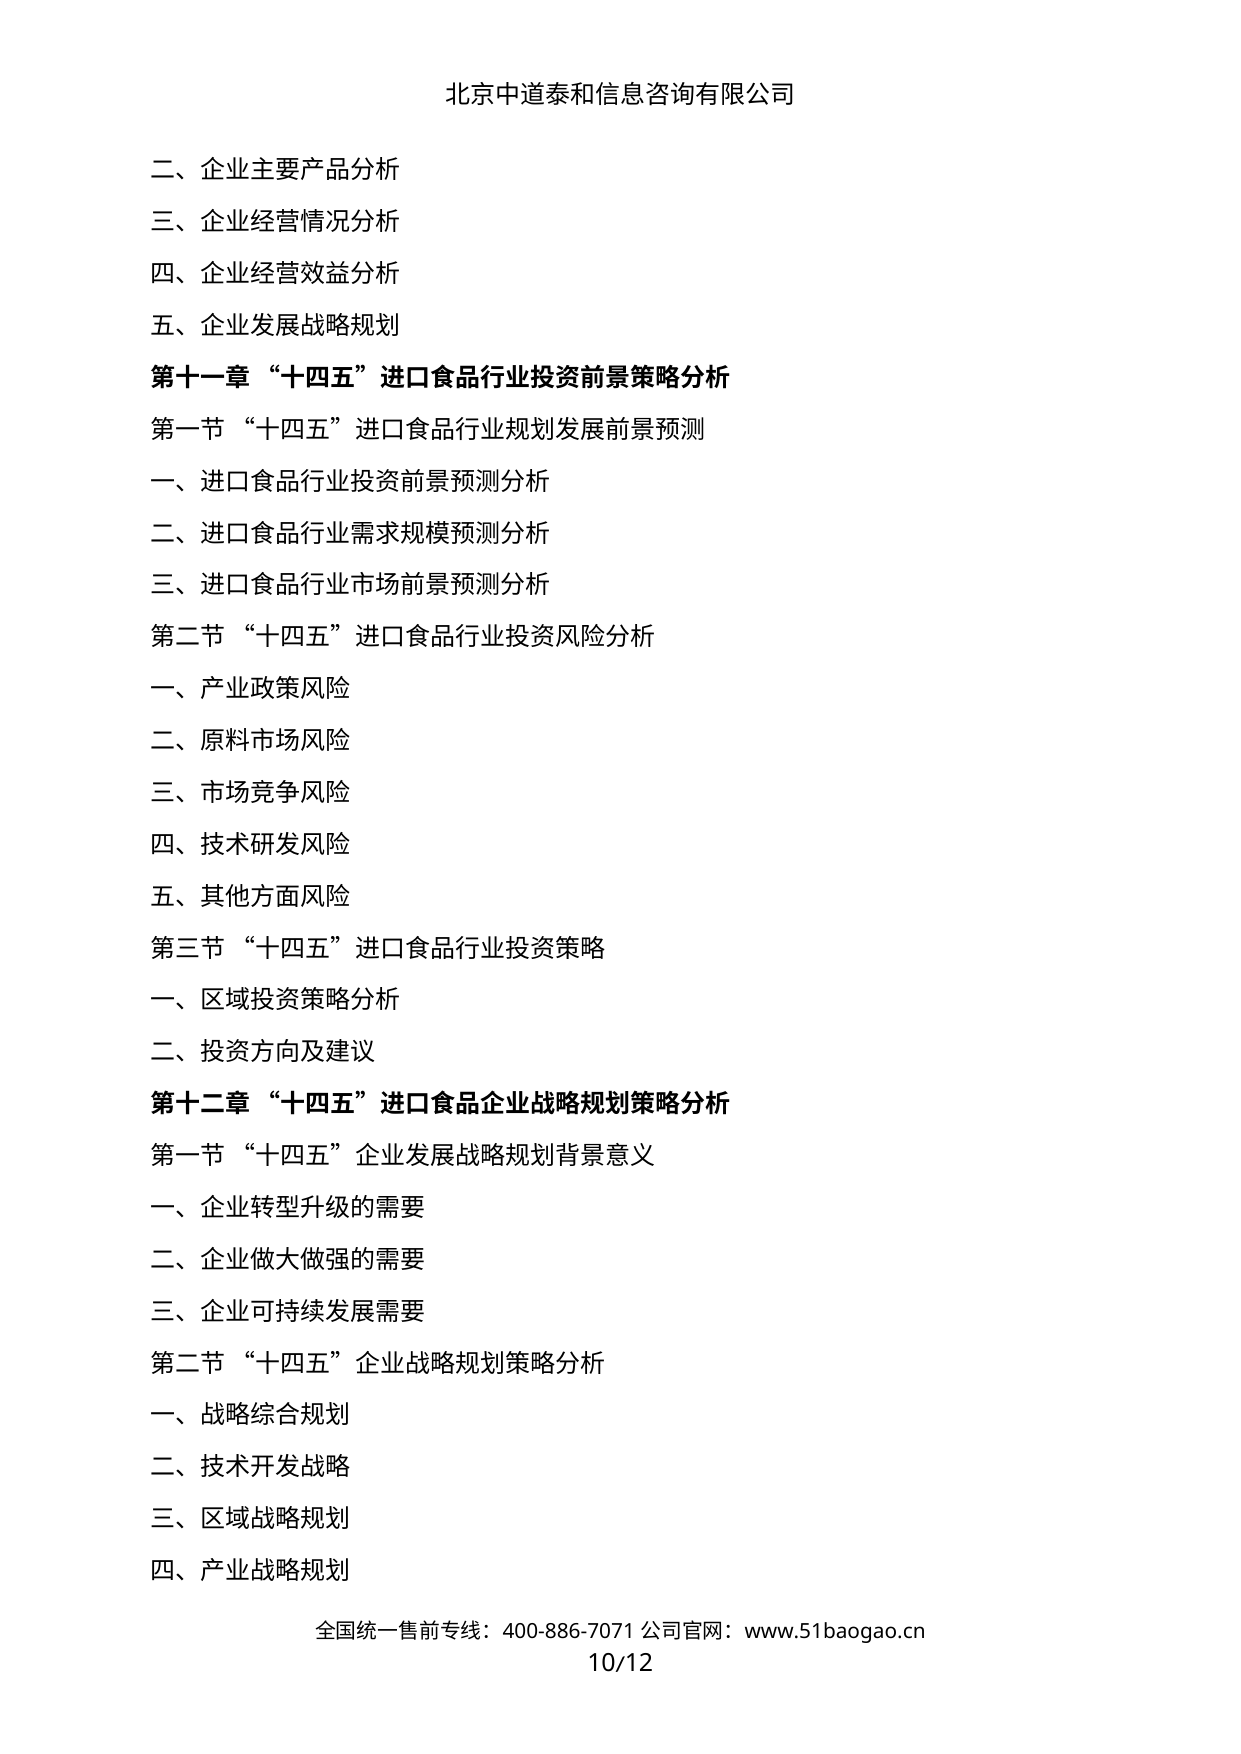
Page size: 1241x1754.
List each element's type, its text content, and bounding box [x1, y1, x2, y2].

text 五、其他方面风险 [150, 876, 1090, 912]
text 第一节 “十四五”进口食品行业规划发展前景预测 [150, 409, 1090, 446]
text 第二节 “十四五”进口食品行业投资风险分析 [150, 617, 1090, 653]
text 二、技术开发战略 [150, 1447, 1090, 1483]
text 一、战略综合规划 [150, 1395, 1090, 1431]
text 第一节 “十四五”企业发展战略规划背景意义 [150, 1136, 1090, 1172]
text 三、企业经营情况分析 [150, 202, 1090, 238]
text 第十二章 “十四五”进口食品企业战略规划策略分析 [150, 1084, 1090, 1120]
text 三、进口食品行业市场前景预测分析 [150, 565, 1090, 601]
text 二、原料市场风险 [150, 721, 1090, 757]
text 三、区域战略规划 [150, 1499, 1090, 1535]
text 一、区域投资策略分析 [150, 980, 1090, 1016]
text 二、投资方向及建议 [150, 1032, 1090, 1068]
text 一、企业转型升级的需要 [150, 1187, 1090, 1224]
text 四、企业经营效益分析 [150, 254, 1090, 290]
text 三、企业可持续发展需要 [150, 1291, 1090, 1327]
text 二、进口食品行业需求规模预测分析 [150, 513, 1090, 549]
text 第二节 “十四五”企业战略规划策略分析 [150, 1343, 1090, 1379]
text 三、市场竞争风险 [150, 772, 1090, 809]
text 一、进口食品行业投资前景预测分析 [150, 461, 1090, 497]
text 四、产业战略规划 [150, 1551, 1090, 1587]
text 第三节 “十四五”进口食品行业投资策略 [150, 928, 1090, 964]
text 第十一章 “十四五”进口食品行业投资前景策略分析 [150, 357, 1090, 394]
text 四、技术研发风险 [150, 824, 1090, 861]
text 二、企业主要产品分析 [150, 150, 1090, 186]
text 一、产业政策风险 [150, 669, 1090, 705]
text 二、企业做大做强的需要 [150, 1239, 1090, 1276]
text 五、企业发展战略规划 [150, 306, 1090, 342]
